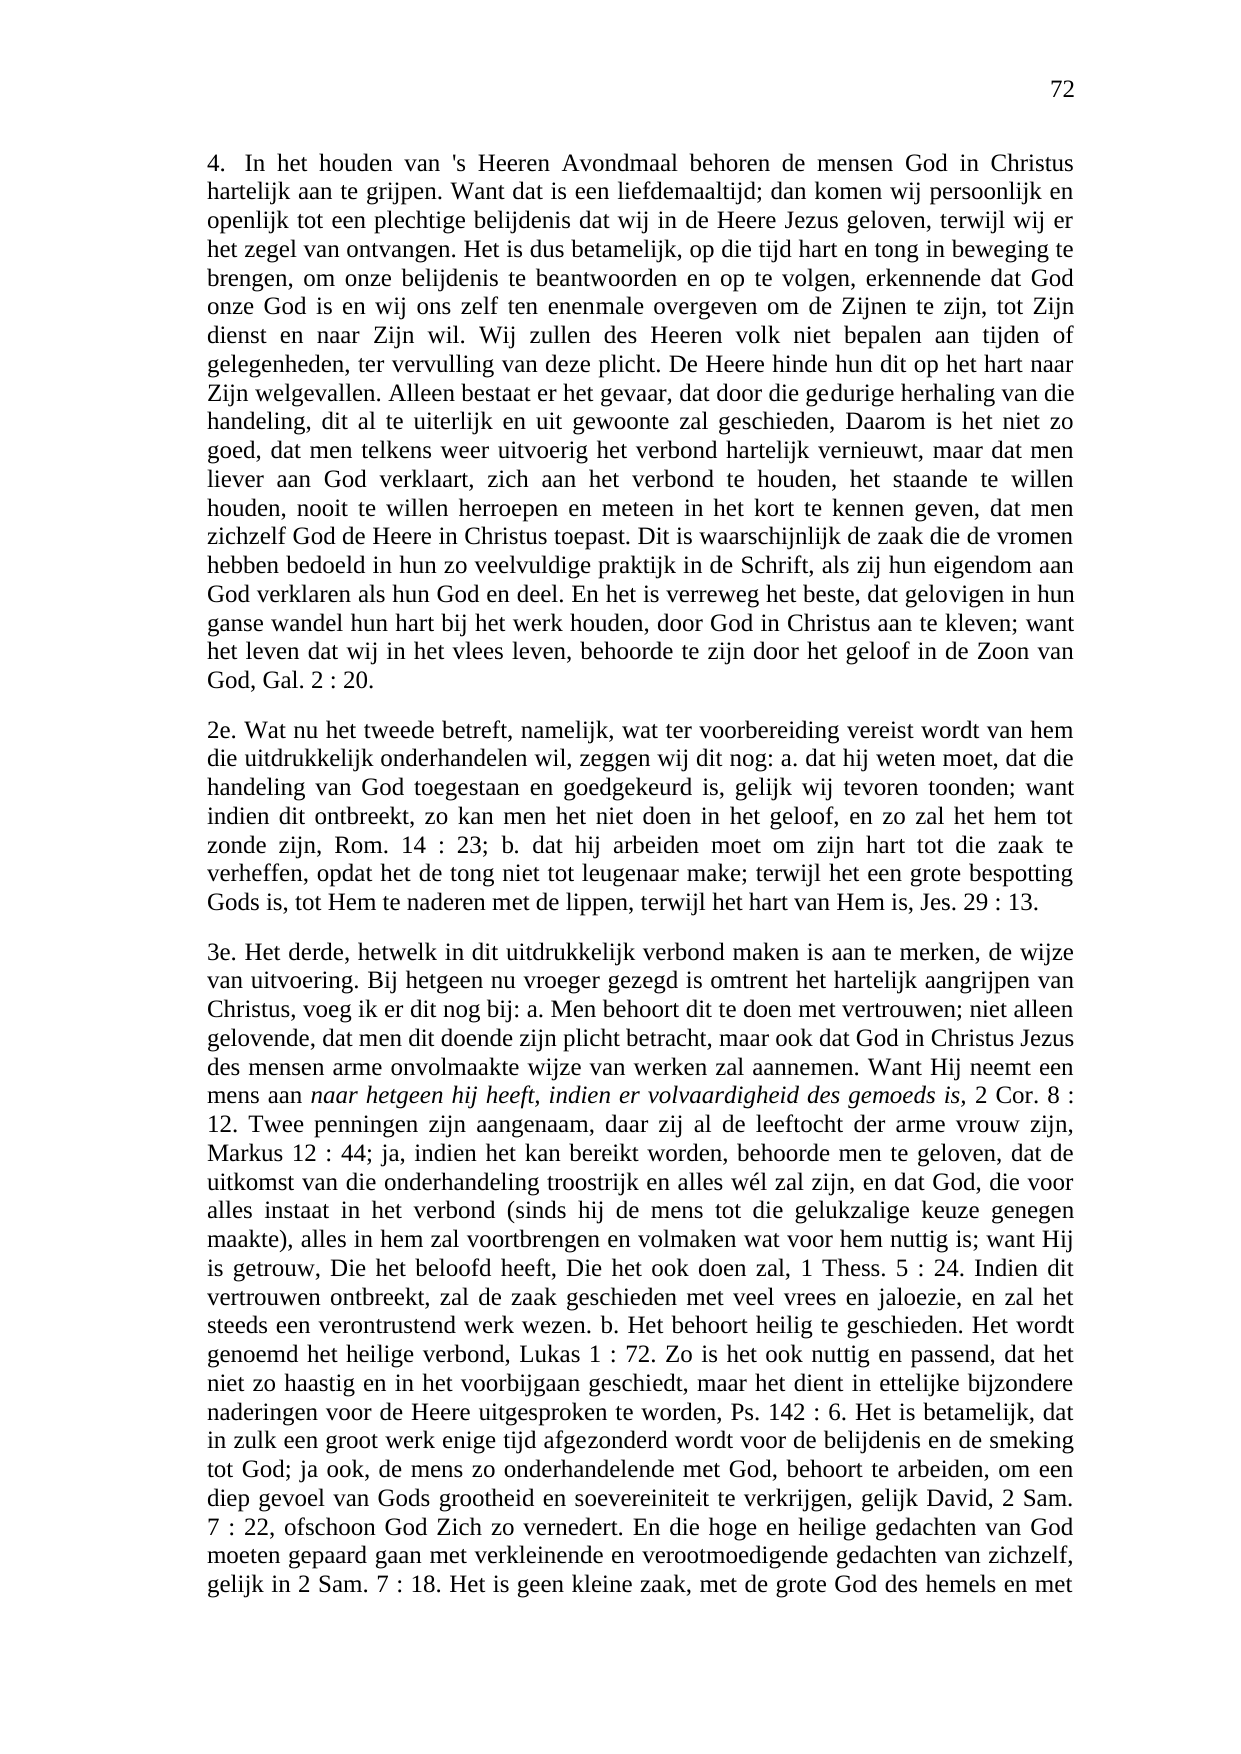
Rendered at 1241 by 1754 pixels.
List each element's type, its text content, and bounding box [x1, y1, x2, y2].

list In het houden van 's Heeren Avondmaal behoren de mensen God in Christus hartelijk aan te grijpen. Want dat is een liefdemaaltijd; dan komen wij persoonlijk en openlijk tot een plechtige belijdenis dat wij in de Heere Jezus geloven, terwijl wij er het zegel van ontvangen. Het is dus betamelijk, op die tijd hart en tong in beweging te brengen, om onze belijdenis te beantwoorden en op te volgen, erkennende dat God onze God is en wij ons zelf ten enenmale overgeven om de Zijnen te zijn, tot Zijn dienst en naar Zijn wil. Wij zullen des Heeren volk niet bepalen aan tijden of gelegenheden, ter vervulling van deze plicht. De Heere hinde hun dit op het hart naar Zijn welgevallen. Alleen bestaat er het gevaar, dat door die gedurige herhaling van die handeling, dit al te uiterlijk en uit gewoonte zal geschieden, Daarom is het niet zo goed, dat men telkens weer uitvoerig het verbond hartelijk vernieuwt, maar dat men liever aan God verklaart, zich aan het verbond te houden, het staande te willen houden, nooit te willen herroepen en meteen in het kort te kennen geven, dat men zichzelf God de Heere in Christus toepast. Dit is waarschijnlijk de zaak die de vromen hebben bedoeld in hun zo veelvuldige praktijk in de Schrift, als zij hun eigendom aan God verklaren als hun God en deel. En het is verreweg het beste, dat gelovigen in hun ganse wandel hun hart bij het werk houden, door God in Christus aan te kleven; want het leven dat wij in het vlees leven, behoorde te zijn door het geloof in de Zoon van God, Gal. 2 : 20. [207, 148, 1075, 694]
text 2e. Wat nu het tweede betreft, namelijk, wat ter voorbereiding vereist wordt van hem die uitdrukkelijk onderhandelen wil, zeggen wij dit nog: a. dat hij weten moet, dat die handeling van God toegestaan en goedgekeurd is, gelijk wij tevoren toonden; want indien dit ontbreekt, zo kan men het niet doen in het geloof, en zo zal het hem tot zonde zijn, Rom. 14 : 23; b. dat hij arbeiden moet om zijn hart tot die zaak te verheffen, opdat het de tong niet tot leugenaar make; terwijl het een grote bespotting Gods is, tot Hem te naderen met de lippen, terwijl het hart van Hem is, Jes. 29 : 13. [207, 715, 1075, 916]
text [207, 937, 1075, 1598]
